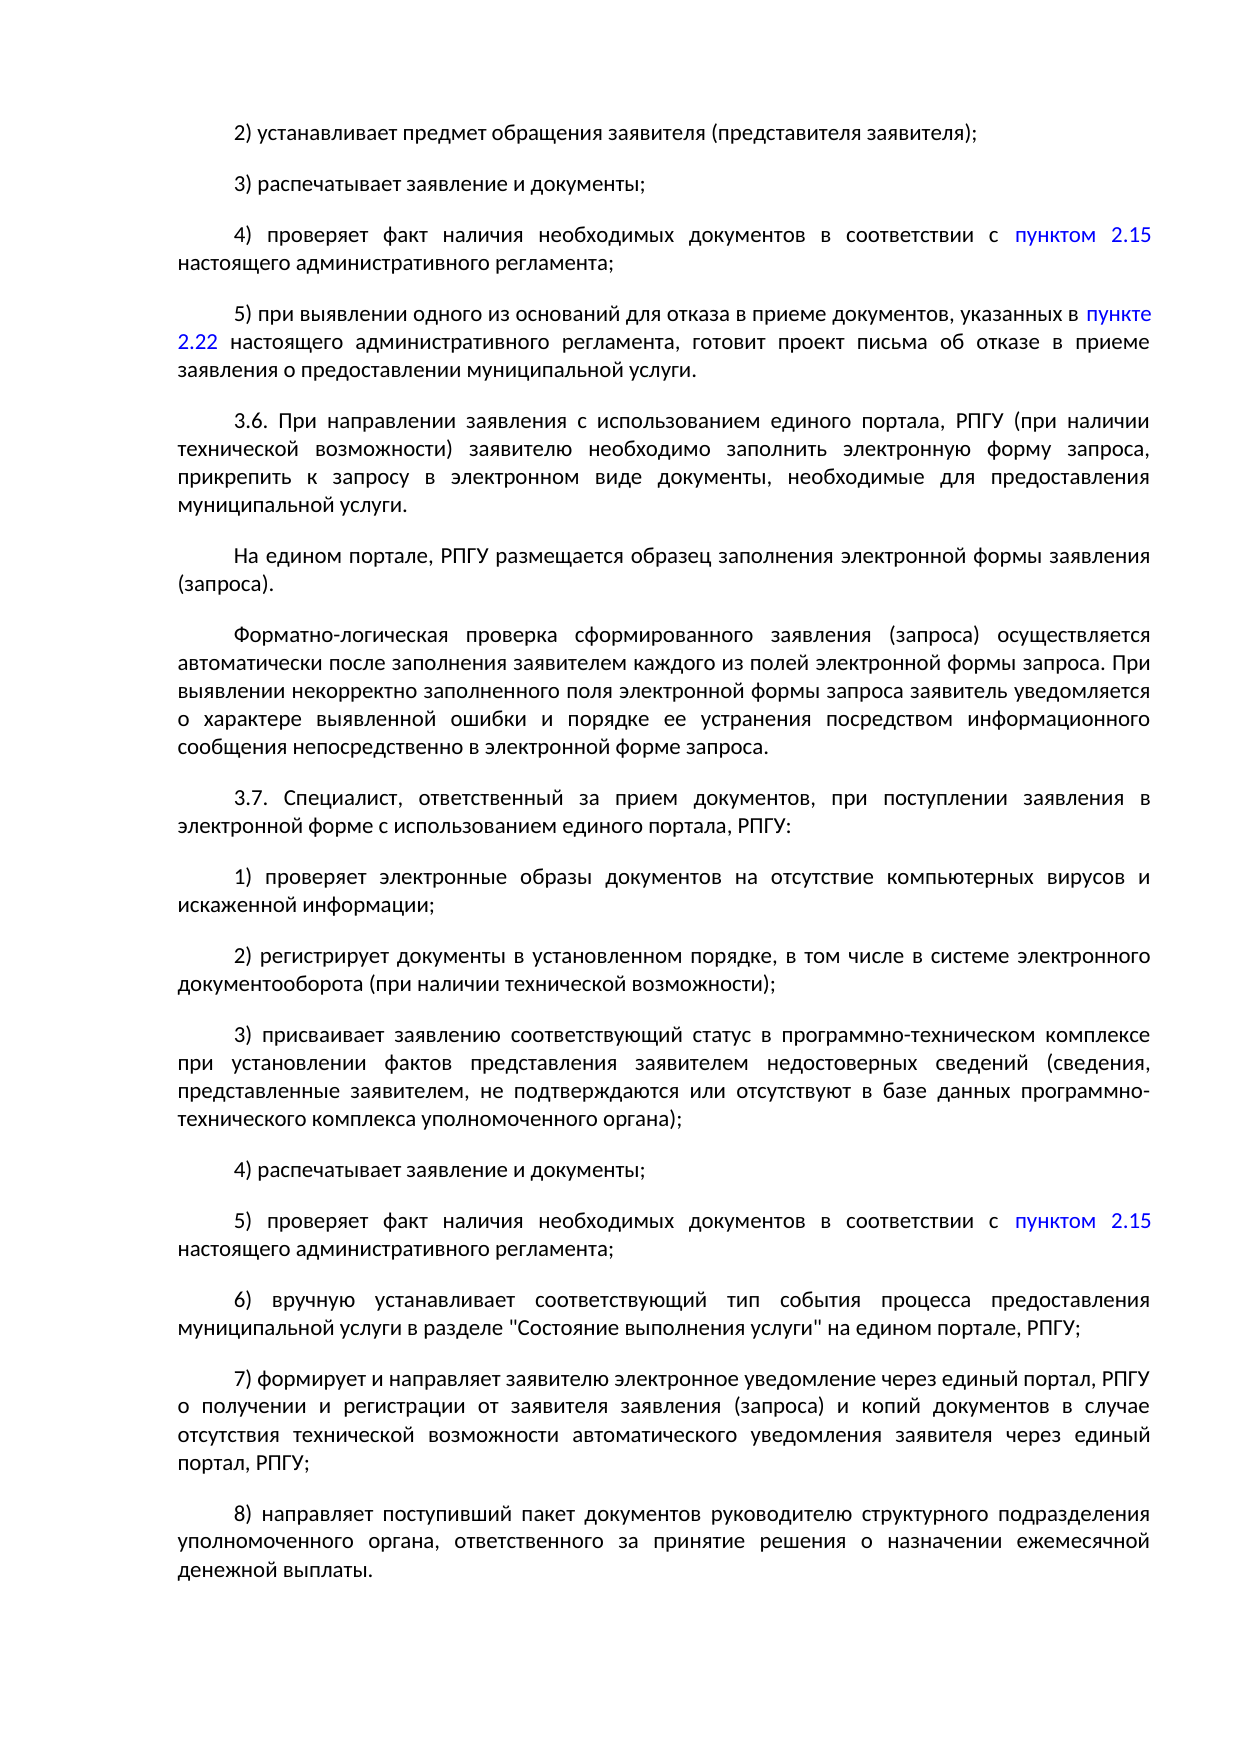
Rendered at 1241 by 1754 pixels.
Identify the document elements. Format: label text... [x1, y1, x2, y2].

text 7) формирует и направляет заявителю электронное уведомление через единый портал, РПГУ о получении и регистрации от заявителя заявления (запроса) и копий документов в случае отсутствия технической возможности автоматического уведомления заявителя через единый портал, РПГУ; [177, 1364, 1152, 1476]
text 3) присваивает заявлению соответствующий статус в программно-техническом комплексе при установлении фактов представления заявителем недостоверных сведений (сведения, представленные заявителем, не подтверждаются или отсутствуют в базе данных программно-технического комплекса уполномоченного органа); [177, 1020, 1152, 1132]
text 3.6. При направлении заявления с использованием единого портала, РПГУ (при наличии технической возможности) заявителю необходимо заполнить электронную форму запроса, прикрепить к запросу в электронном виде документы, необходимые для предоставления муниципальной услуги. [177, 406, 1152, 518]
text 3) распечатывает заявление и документы; [177, 169, 1152, 197]
text 8) направляет поступивший пакет документов руководителю структурного подразделения уполномоченного органа, ответственного за принятие решения о назначении ежемесячной денежной выплаты. [177, 1499, 1152, 1583]
text 6) вручную устанавливает соответствующий тип события процесса предоставления муниципальной услуги в разделе "Состояние выполнения услуги" на едином портале, РПГУ; [177, 1285, 1152, 1341]
text 4) распечатывает заявление и документы; [177, 1155, 1152, 1183]
text 5) при выявлении одного из оснований для отказа в приеме документов, указанных в пункте 2.22 настоящего административного регламента, готовит проект письма об отказе в приеме заявления о предоставлении муниципальной услуги. [177, 299, 1152, 383]
text Форматно-логическая проверка сформированного заявления (запроса) осуществляется автоматически после заполнения заявителем каждого из полей электронной формы запроса. При выявлении некорректно заполненного поля электронной формы запроса заявитель уведомляется о характере выявленной ошибки и порядке ее устранения посредством информационного сообщения непосредственно в электронной форме запроса. [177, 620, 1152, 760]
text 5) проверяет факт наличия необходимых документов в соответствии с пунктом 2.15 настоящего административного регламента; [177, 1206, 1152, 1262]
text 2) устанавливает предмет обращения заявителя (представителя заявителя); [177, 118, 1152, 146]
text 2) регистрирует документы в установленном порядке, в том числе в системе электронного документооборота (при наличии технической возможности); [177, 941, 1152, 997]
text На едином портале, РПГУ размещается образец заполнения электронной формы заявления (запроса). [177, 541, 1152, 597]
text 1) проверяет электронные образы документов на отсутствие компьютерных вирусов и искаженной информации; [177, 862, 1152, 918]
text 3.7. Специалист, ответственный за прием документов, при поступлении заявления в электронной форме с использованием единого портала, РПГУ: [177, 783, 1152, 839]
text 4) проверяет факт наличия необходимых документов в соответствии с пунктом 2.15 настоящего административного регламента; [177, 220, 1152, 276]
